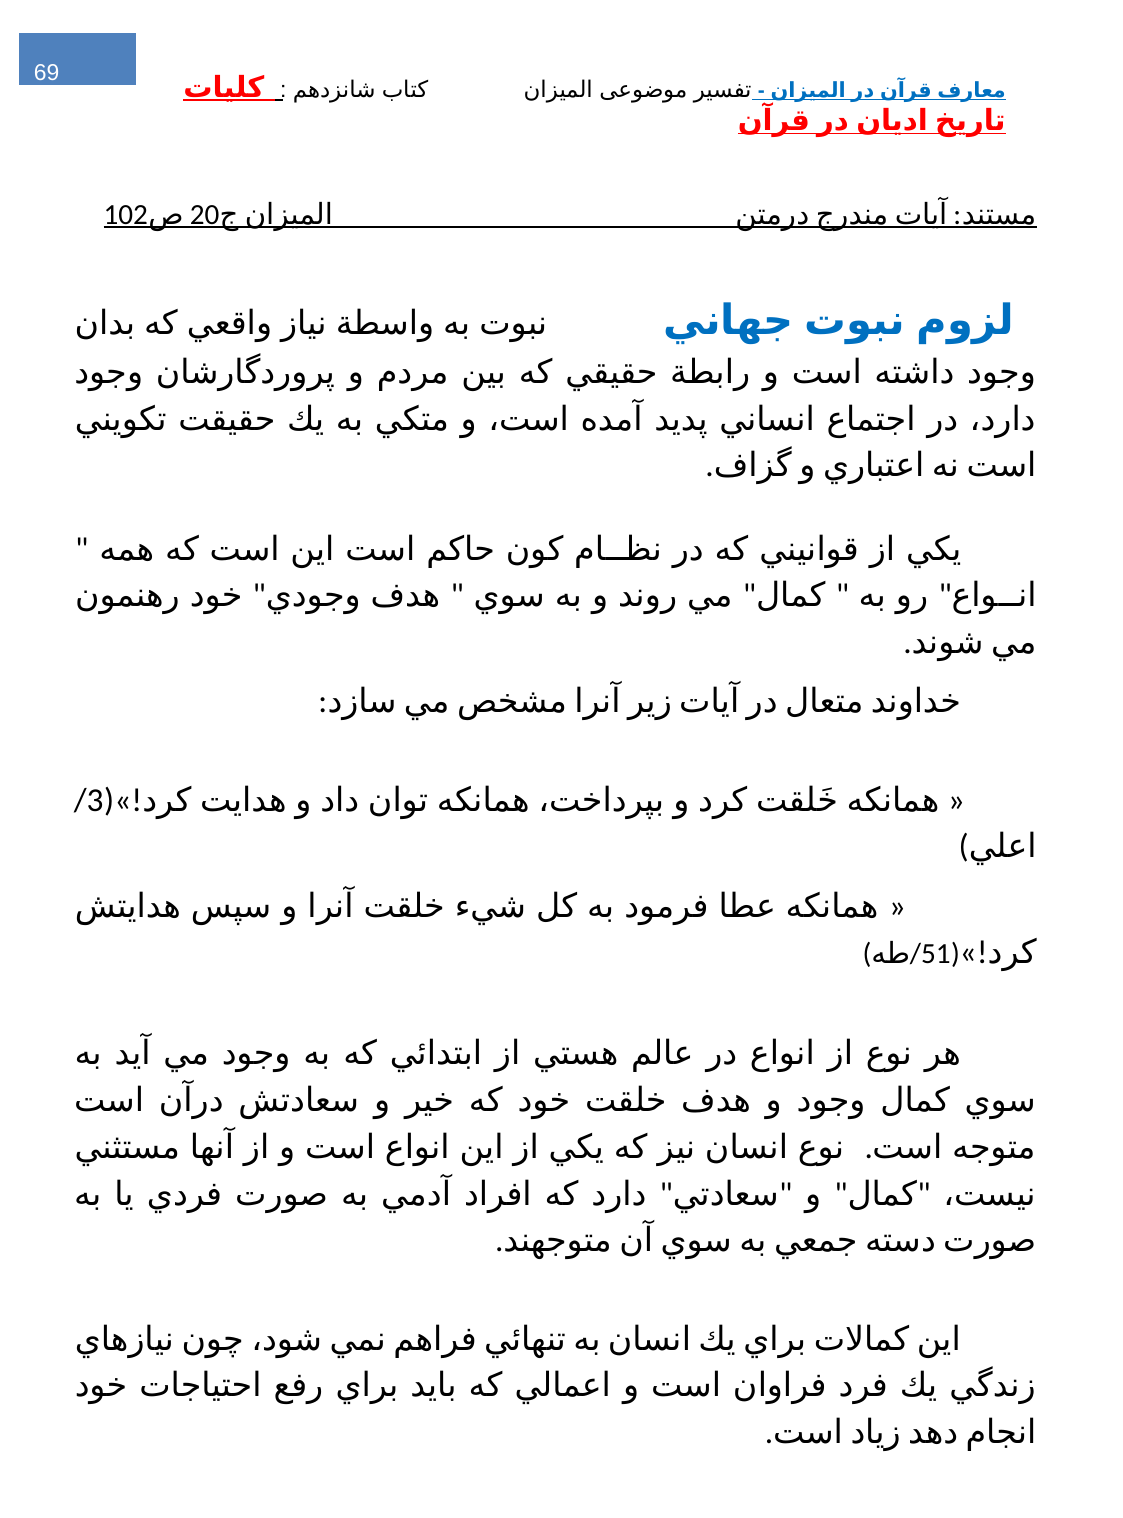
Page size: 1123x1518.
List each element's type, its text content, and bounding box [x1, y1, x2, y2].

text « همانكه عطا فرمود به كل شيء خلقت آنرا و سپس هدايتش كرد!»(51/طه) [74, 885, 1037, 972]
text مستند: آيات مندرج درمتن الميزان ج20 ص102 [74, 196, 1037, 231]
text خداوند متعال در آيات زير آنرا مشخص مي سازد: [74, 681, 1037, 721]
text هر نوع از انواع در عالم هستي از ابتدائي كه به وجود مي آيد به سوي كمال وجود و هدف خلقت خود كه خير و سعادتش درآن است متوجه است. نوع انسان نيز كه يكي از اين انواع است و از آنها مستثني نيست، "كمال" و "سعادتي" دارد كه افراد آدمي به صورت فردي يا به صورت دسته جمعي به سوي آن متوجهند. [74, 1032, 1037, 1260]
text يكي از قوانيني كه در نظــام كون حاكم است اين است كه همه " انــواع" رو به " كمال" مي روند و به سوي " هدف وجودي" خود رهنمون مي شوند. [74, 528, 1037, 662]
text « همانكه خَلقت كرد و بپرداخت، همانكه توان داد و هدايت كرد!»(3/ اعلي) [74, 779, 1037, 866]
text اين كمالات براي يك انسان به تنهائي فراهم نمي شود، چون نيازهاي زندگي يك فرد فراوان است و اعمالي كه بايد براي رفع احتياجات خود انجام دهد زياد است. [74, 1318, 1037, 1452]
text لزوم نبوت جهاني نبوت به واسطة نياز واقعي كه بدان وجود داشته است و رابطة حقيقي كه بين مردم و پروردگارشان وجود دارد، در اجتماع انساني پديد آمده است، و متكي به يك حقيقت تكويني است نه اعتباري و گزاف. [74, 294, 1037, 485]
